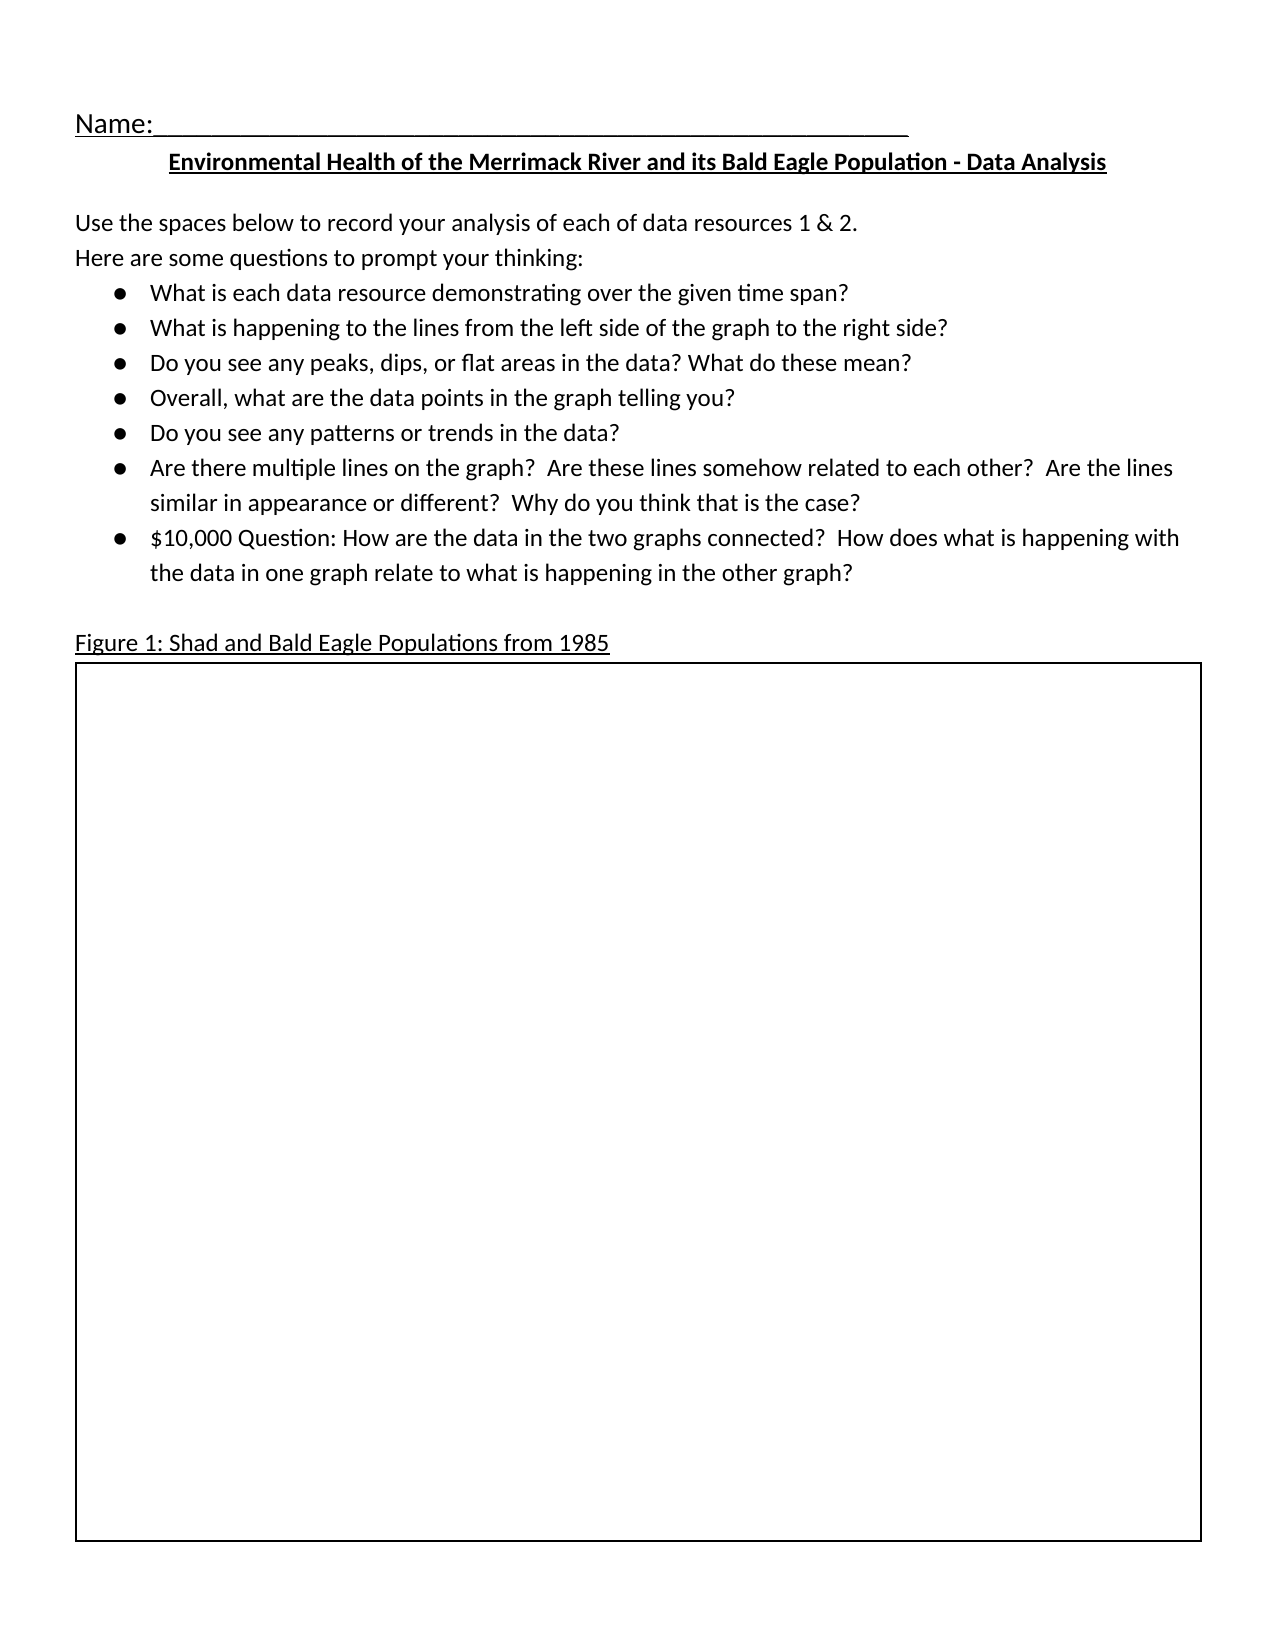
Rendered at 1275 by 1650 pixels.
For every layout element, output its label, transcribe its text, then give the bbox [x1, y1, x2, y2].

text Environmental Health of the Merrimack River and its Bald Eagle Population - Data Analysis [75, 146, 1200, 177]
list Overall, what are the data points in the graph telling you? [112, 382, 1200, 413]
list What is happening to the lines from the left side of the graph to the right side? [112, 312, 1200, 343]
text Figure 1: Shad and Bald Eagle Populations from 1985 [75, 627, 1200, 658]
list $10,000 Question: How are the data in the two graphs connected? How does what is happening with the data in one graph relate to what is happening in the other graph? [112, 522, 1200, 588]
text Name:____________________________________________________ [75, 105, 1200, 141]
list What is each data resource demonstrating over the given time span? [112, 277, 1200, 308]
text Here are some questions to prompt your thinking: [75, 242, 1200, 273]
list Are there multiple lines on the graph? Are these lines somehow related to each other? Are the lines similar in appearance or different? Why do you think that is the case? [112, 452, 1200, 518]
list Do you see any peaks, dips, or flat areas in the data? What do these mean? [112, 347, 1200, 378]
text Use the spaces below to record your analysis of each of data resources 1 & 2. [75, 207, 1200, 238]
list Do you see any patterns or trends in the data? [112, 417, 1200, 448]
table_header [77, 664, 1200, 1540]
